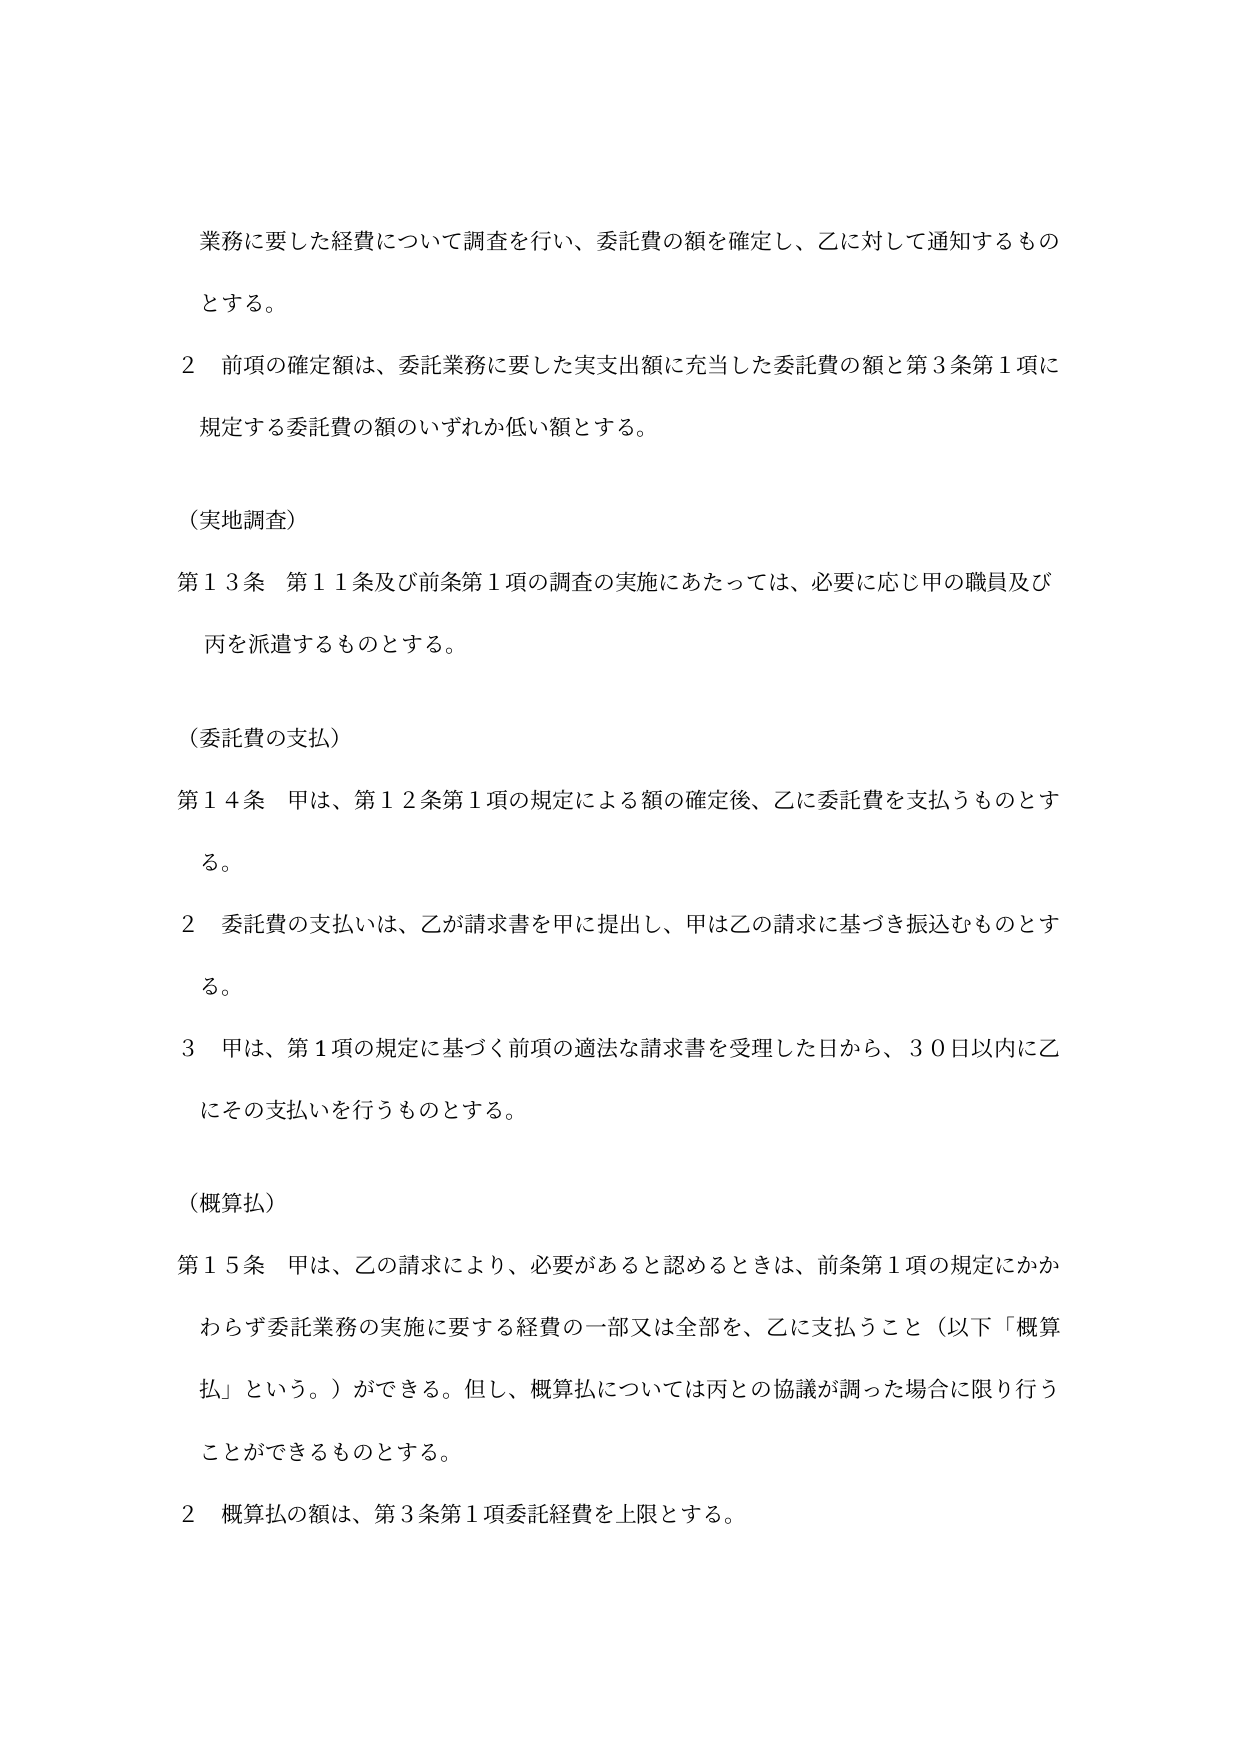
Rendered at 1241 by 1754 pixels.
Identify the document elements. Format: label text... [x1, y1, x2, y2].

text 第１４条 甲は、第１２条第１項の規定による額の確定後、乙に委託費を支払うものとする。 [177, 768, 1063, 892]
text （委託費の支払） [177, 706, 1063, 768]
text 第１３条 第１１条及び前条第１項の調査の実施にあたっては、必要に応じ甲の職員及び丙を派遣するものとする。 [177, 550, 1063, 674]
text ２ 前項の確定額は、委託業務に要した実支出額に充当した委託費の額と第３条第１項に規定する委託費の額のいずれか低い額とする。 [177, 333, 1063, 457]
text ２ 委託費の支払いは、乙が請求書を甲に提出し、甲は乙の請求に基づき振込むものとする。 [177, 892, 1063, 1016]
text ２ 概算払の額は、第３条第１項委託経費を上限とする。 [177, 1482, 1063, 1544]
text （実地調査） [177, 488, 1063, 550]
text ３ 甲は、第1項の規定に基づく前項の適法な請求書を受理した日から、３０日以内に乙にその支払いを行うものとする。 [177, 1016, 1063, 1140]
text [177, 209, 1063, 333]
text 第１５条 甲は、乙の請求により、必要があると認めるときは、前条第１項の規定にかかわらず委託業務の実施に要する経費の一部又は全部を、乙に支払うこと（以下「概算払」という。）ができる。但し、概算払については丙との協議が調った場合に限り行うことができるものとする。 [177, 1233, 1063, 1482]
text （概算払） [177, 1171, 1063, 1233]
